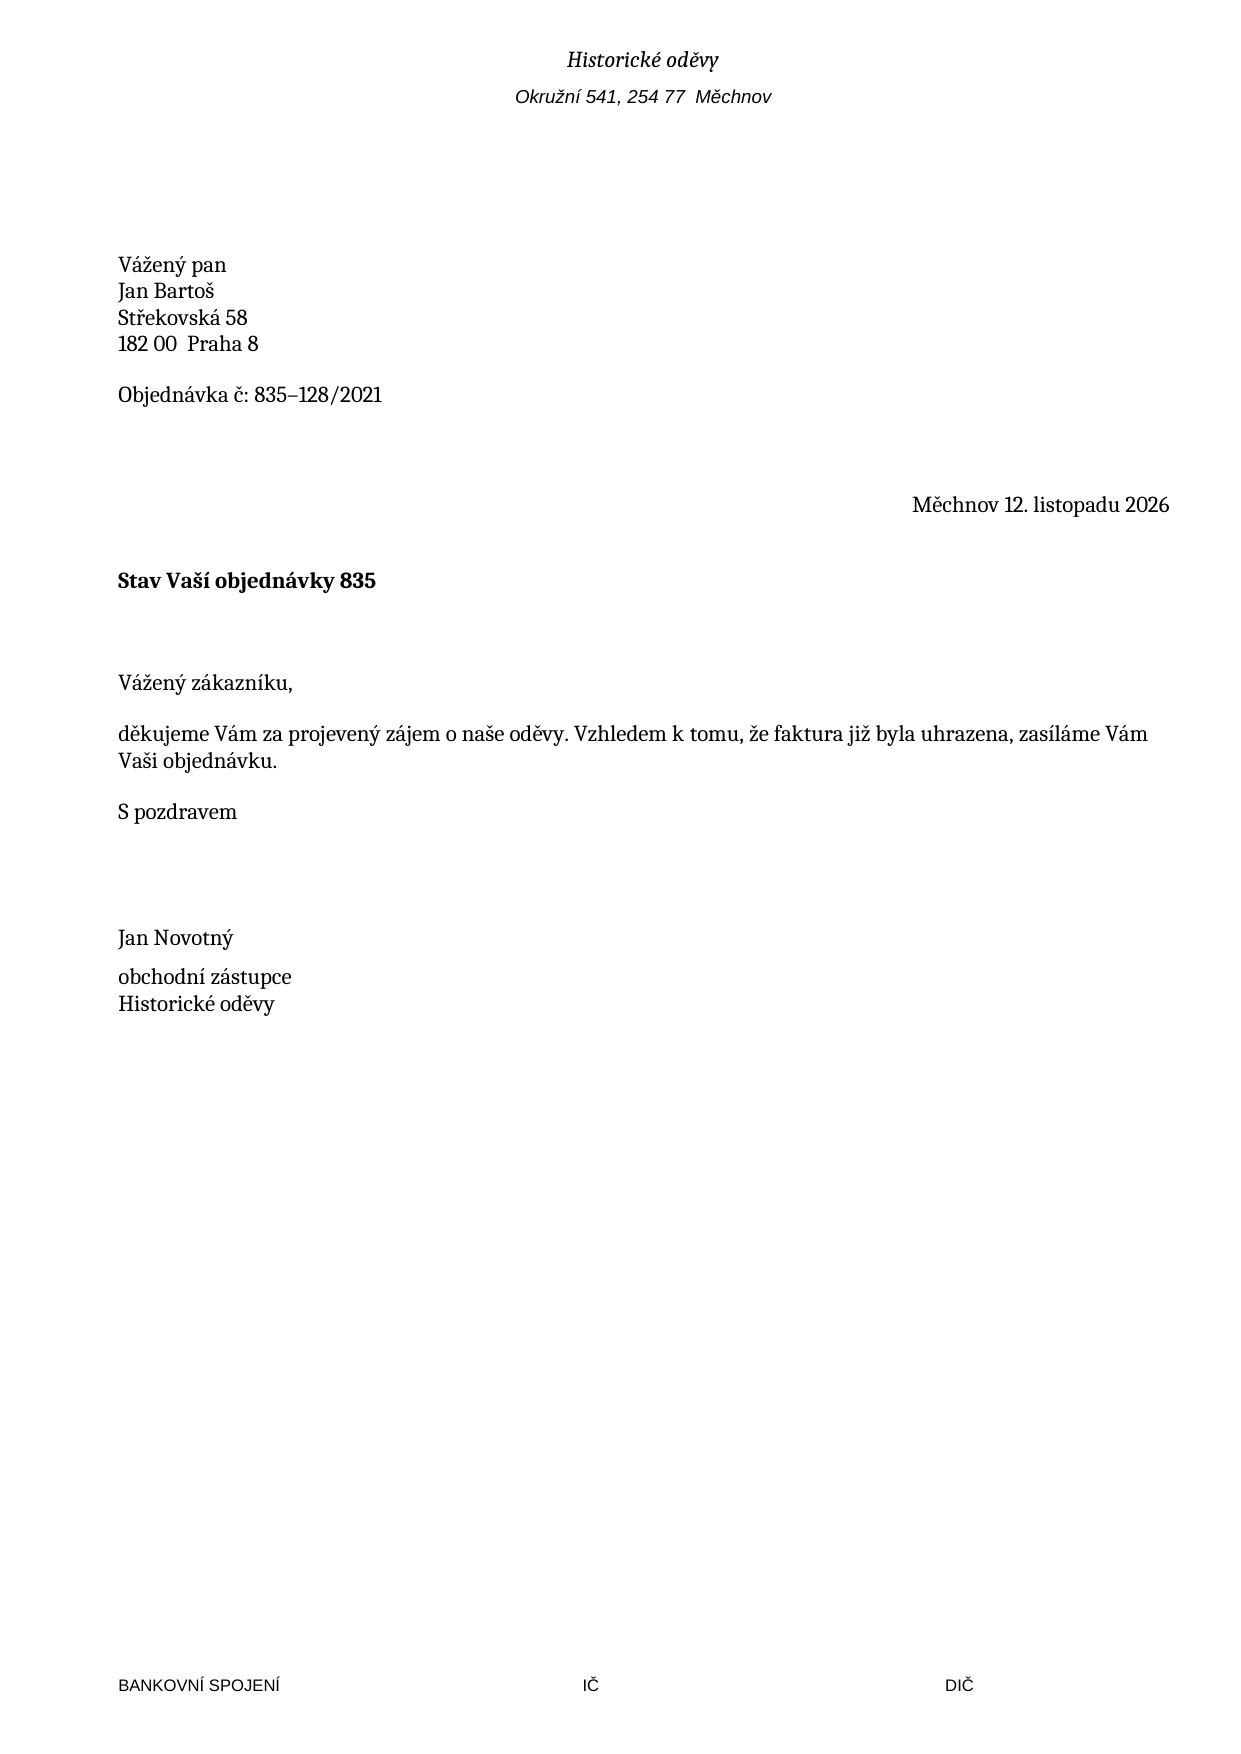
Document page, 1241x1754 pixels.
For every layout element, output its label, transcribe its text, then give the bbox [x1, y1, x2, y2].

text Jan Novotný [118, 925, 1169, 951]
text Jan Bartoš [118, 278, 1169, 304]
text děkujeme Vám za projevený zájem o naše oděvy. Vzhledem k tomu, že faktura již byla uhrazena, zasíláme Vám Vaši objednávku. [118, 721, 1169, 774]
text Střekovská 58 [118, 304, 1169, 331]
text Objednávka č: 835–128/2021 [118, 382, 1169, 409]
text obchodní zástupce [118, 964, 1169, 990]
text S pozdravem [118, 799, 1169, 825]
text Vážený pan [118, 252, 1169, 278]
text Vážený zákazníku, [118, 670, 1169, 696]
subtitle Stav Vaší objednávky 835 [118, 568, 1169, 595]
subtitle Měchnov 30. června 2021 [118, 492, 1169, 518]
text 182 00 Praha 8 [118, 331, 1169, 357]
text Historické oděvy [118, 990, 1169, 1017]
